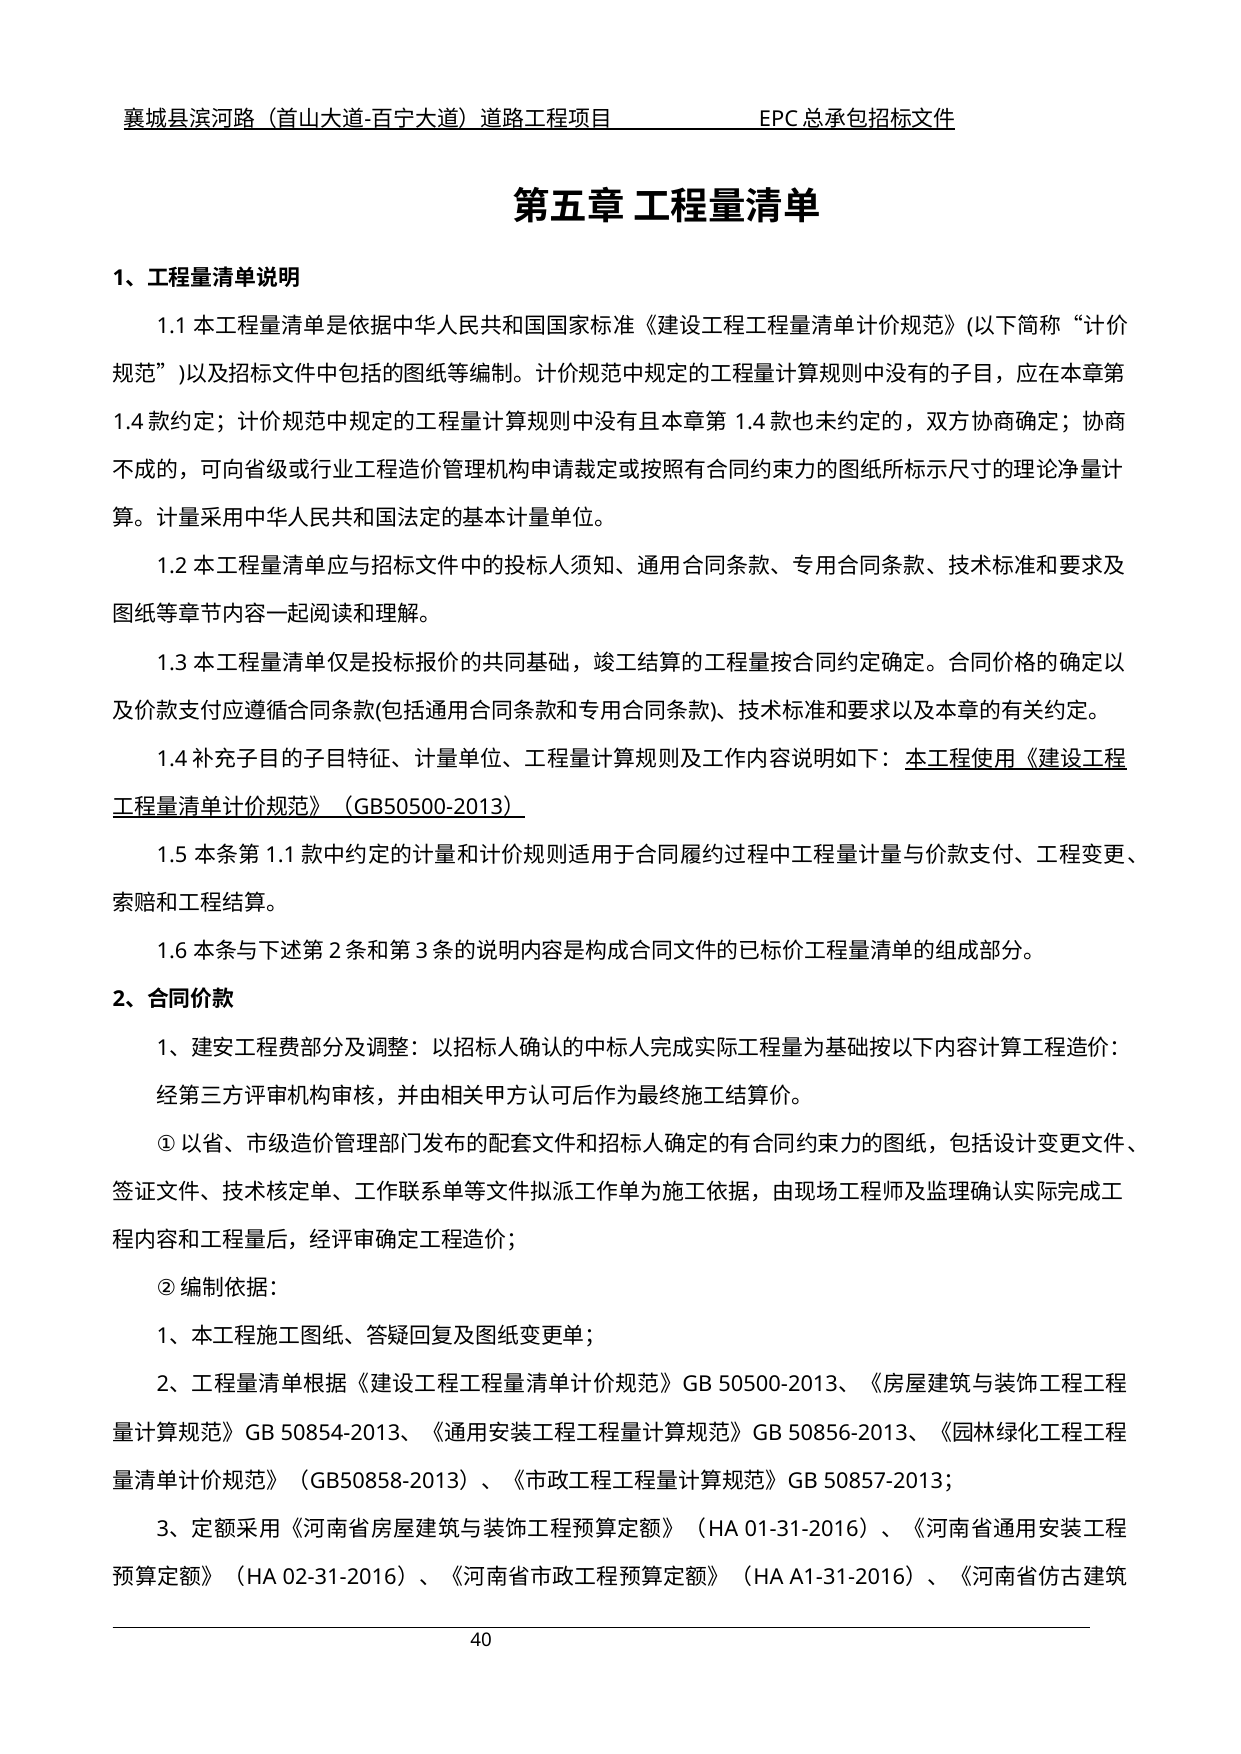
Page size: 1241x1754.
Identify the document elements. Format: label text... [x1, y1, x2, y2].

text 1.2 本工程量清单应与招标文件中的投标人须知、通用合同条款、专用合同条款、技术标准和要求及图纸等章节内容一起阅读和理解。 [113, 540, 1128, 636]
text ①以省、市级造价管理部门发布的配套文件和招标人确定的有合同约束力的图纸，包括设计变更文件、签证文件、技术核定单、工作联系单等文件拟派工作单为施工依据，由现场工程师及监理确认实际完成工程内容和工程量后，经评审确定工程造价； [113, 1118, 1128, 1262]
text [113, 1503, 1128, 1599]
text 1.6 本条与下述第2条和第3条的说明内容是构成合同文件的已标价工程量清单的组成部分。 [113, 925, 1128, 973]
text 1、本工程施工图纸、答疑回复及图纸变更单； [113, 1310, 1128, 1358]
text 1.5 本条第1.1款中约定的计量和计价规则适用于合同履约过程中工程量计量与价款支付、工程变更、索赔和工程结算。 [113, 829, 1128, 925]
text ②编制依据： [113, 1262, 1128, 1310]
text 1、工程量清单说明 [112, 251, 1128, 299]
text 2、合同价款 [112, 973, 1128, 1021]
text 1.1 本工程量清单是依据中华人民共和国国家标准《建设工程工程量清单计价规范》(以下简称“计价规范”)以及招标文件中包括的图纸等编制。计价规范中规定的工程量计算规则中没有的子目，应在本章第1.4款约定；计价规范中规定的工程量计算规则中没有且本章第1.4款也未约定的，双方协商确定；协商不成的，可向省级或行业工程造价管理机构申请裁定或按照有合同约束力的图纸所标示尺寸的理论净量计算。计量采用中华人民共和国法定的基本计量单位。 [113, 299, 1128, 540]
text 1、建安工程费部分及调整：以招标人确认的中标人完成实际工程量为基础按以下内容计算工程造价： [113, 1021, 1128, 1069]
text 1.3 本工程量清单仅是投标报价的共同基础，竣工结算的工程量按合同约定确定。合同价格的确定以及价款支付应遵循合同条款(包括通用合同条款和专用合同条款)、技术标准和要求以及本章的有关约定。 [113, 636, 1128, 733]
text 2、工程量清单根据《建设工程工程量清单计价规范》GB 50500-2013、《房屋建筑与装饰工程工程量计算规范》GB 50854-2013、《通用安装工程工程量计算规范》GB 50856-2013、《园林绿化工程工程量清单计价规范》（GB50858-2013）、《市政工程工程量计算规范》GB 50857-2013； [113, 1358, 1128, 1503]
text 第五章 工程量清单 [112, 155, 1128, 251]
text 经第三方评审机构审核，并由相关甲方认可后作为最终施工结算价。 [113, 1069, 1128, 1118]
text 1.4补充子目的子目特征、计量单位、工程量计算规则及工作内容说明如下：本工程使用《建设工程工程量清单计价规范》（GB50500-2013） [113, 733, 1128, 829]
